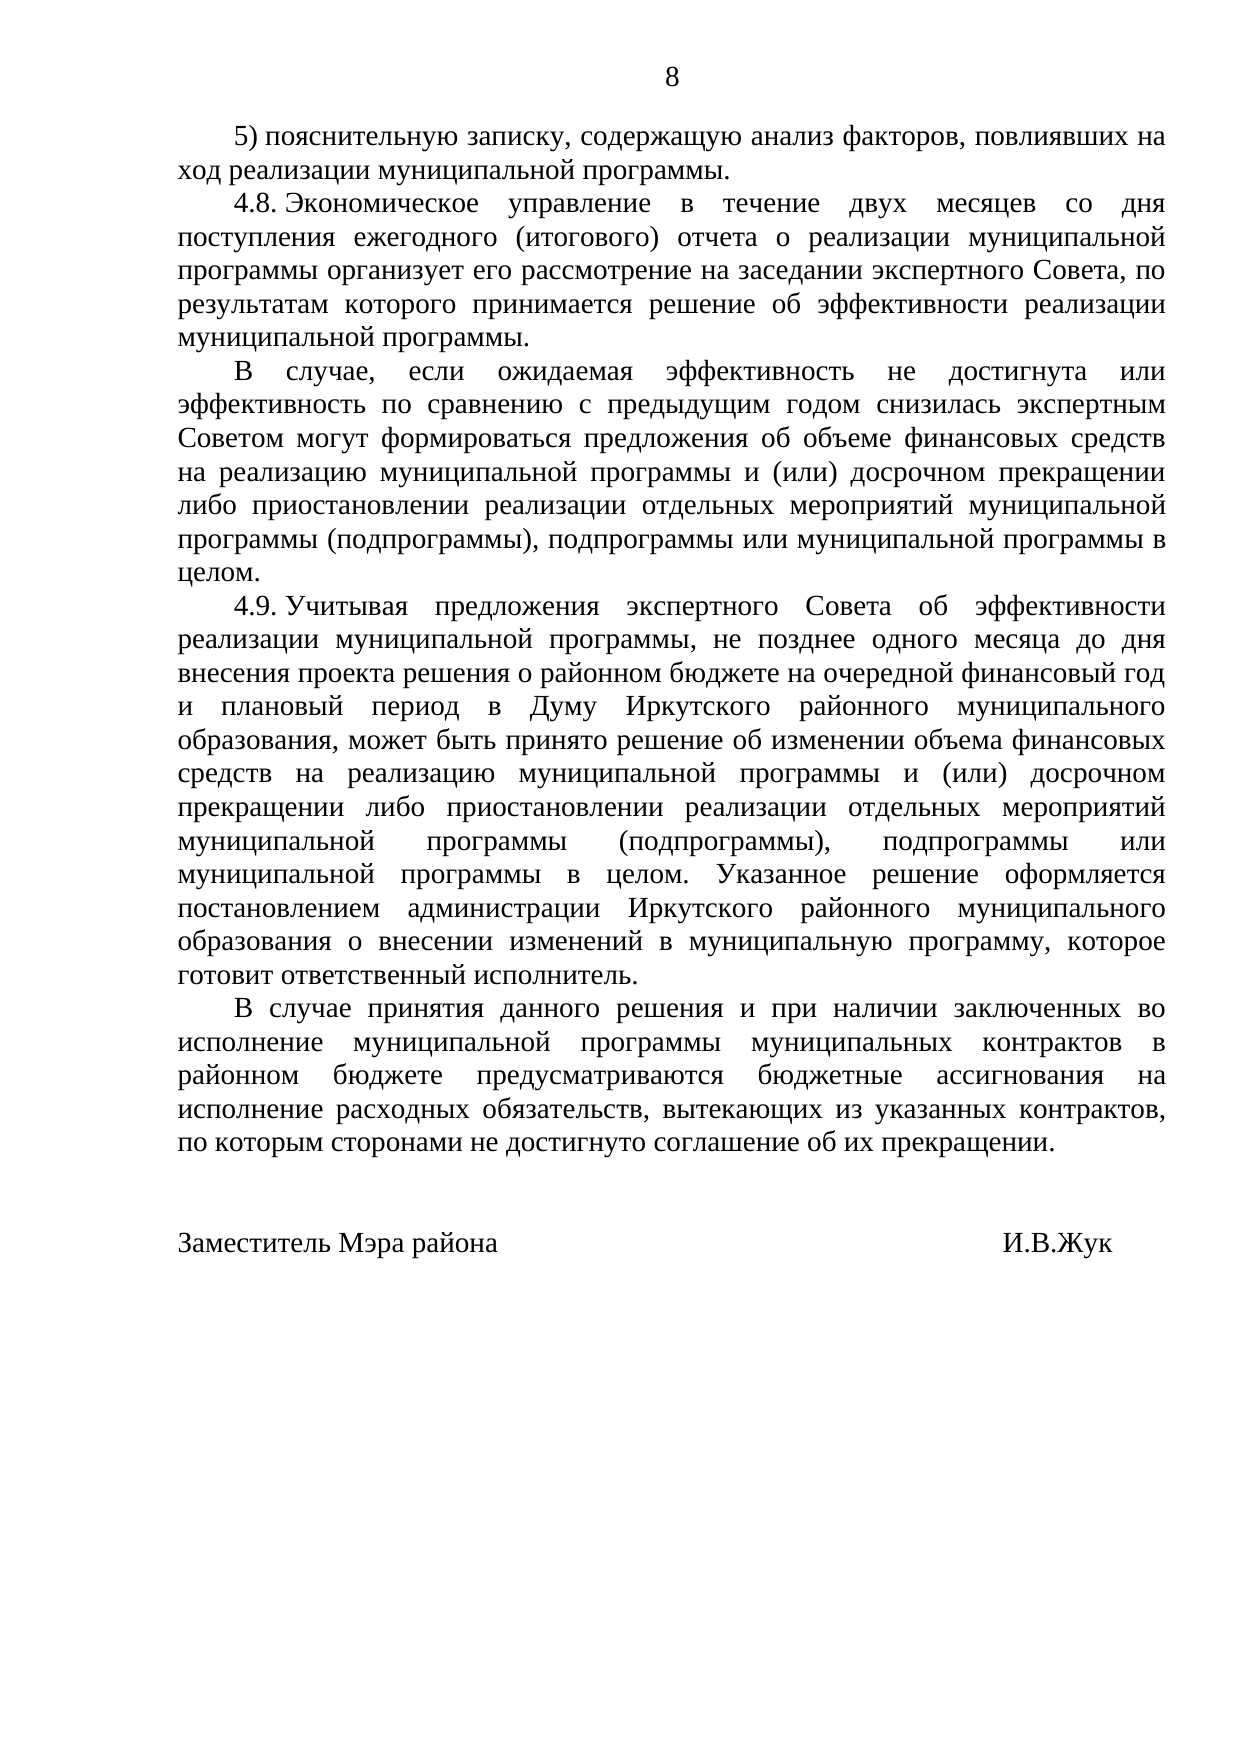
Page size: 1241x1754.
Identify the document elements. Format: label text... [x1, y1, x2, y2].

text 4.9. Учитывая предложения экспертного Совета об эффективности реализации муниципальной программы, не позднее одного месяца до дня внесения проекта решения о районном бюджете на очередной финансовый год и плановый период в Думу Иркутского районного муниципального образования, может быть принято решение об изменении объема финансовых средств на реализацию муниципальной программы и (или) досрочном прекращении либо приостановлении реализации отдельных мероприятий муниципальной программы (подпрограммы), подпрограммы или муниципальной программы в целом. Указанное решение оформляется постановлением администрации Иркутского районного муниципального образования о внесении изменений в муниципальную программу, которое готовит ответственный исполнитель. [177, 588, 1167, 990]
text 5) пояснительную записку, содержащую анализ факторов, повлиявших на ход реализации муниципальной программы. [177, 118, 1167, 185]
text В случае принятия данного решения и при наличии заключенных во исполнение муниципальной программы муниципальных контрактов в районном бюджете предусматриваются бюджетные ассигнования на исполнение расходных обязательств, вытекающих из указанных контрактов, по которым сторонами не достигнуто соглашение об их прекращении. [177, 990, 1167, 1158]
text В случае, если ожидаемая эффективность не достигнута или эффективность по сравнению с предыдущим годом снизилась экспертным Советом могут формироваться предложения об объеме финансовых средств на реализацию муниципальной программы и (или) досрочном прекращении либо приостановлении реализации отдельных мероприятий муниципальной программы (подпрограммы), подпрограммы или муниципальной программы в целом. [177, 353, 1167, 588]
text 4.8. Экономическое управление в течение двух месяцев со дня поступления ежегодного (итогового) отчета о реализации муниципальной программы организует его рассмотрение на заседании экспертного Совета, по результатам которого принимается решение об эффективности реализации муниципальной программы. [177, 185, 1167, 353]
text Заместитель Мэра района И.В.Жук [177, 1225, 1167, 1259]
